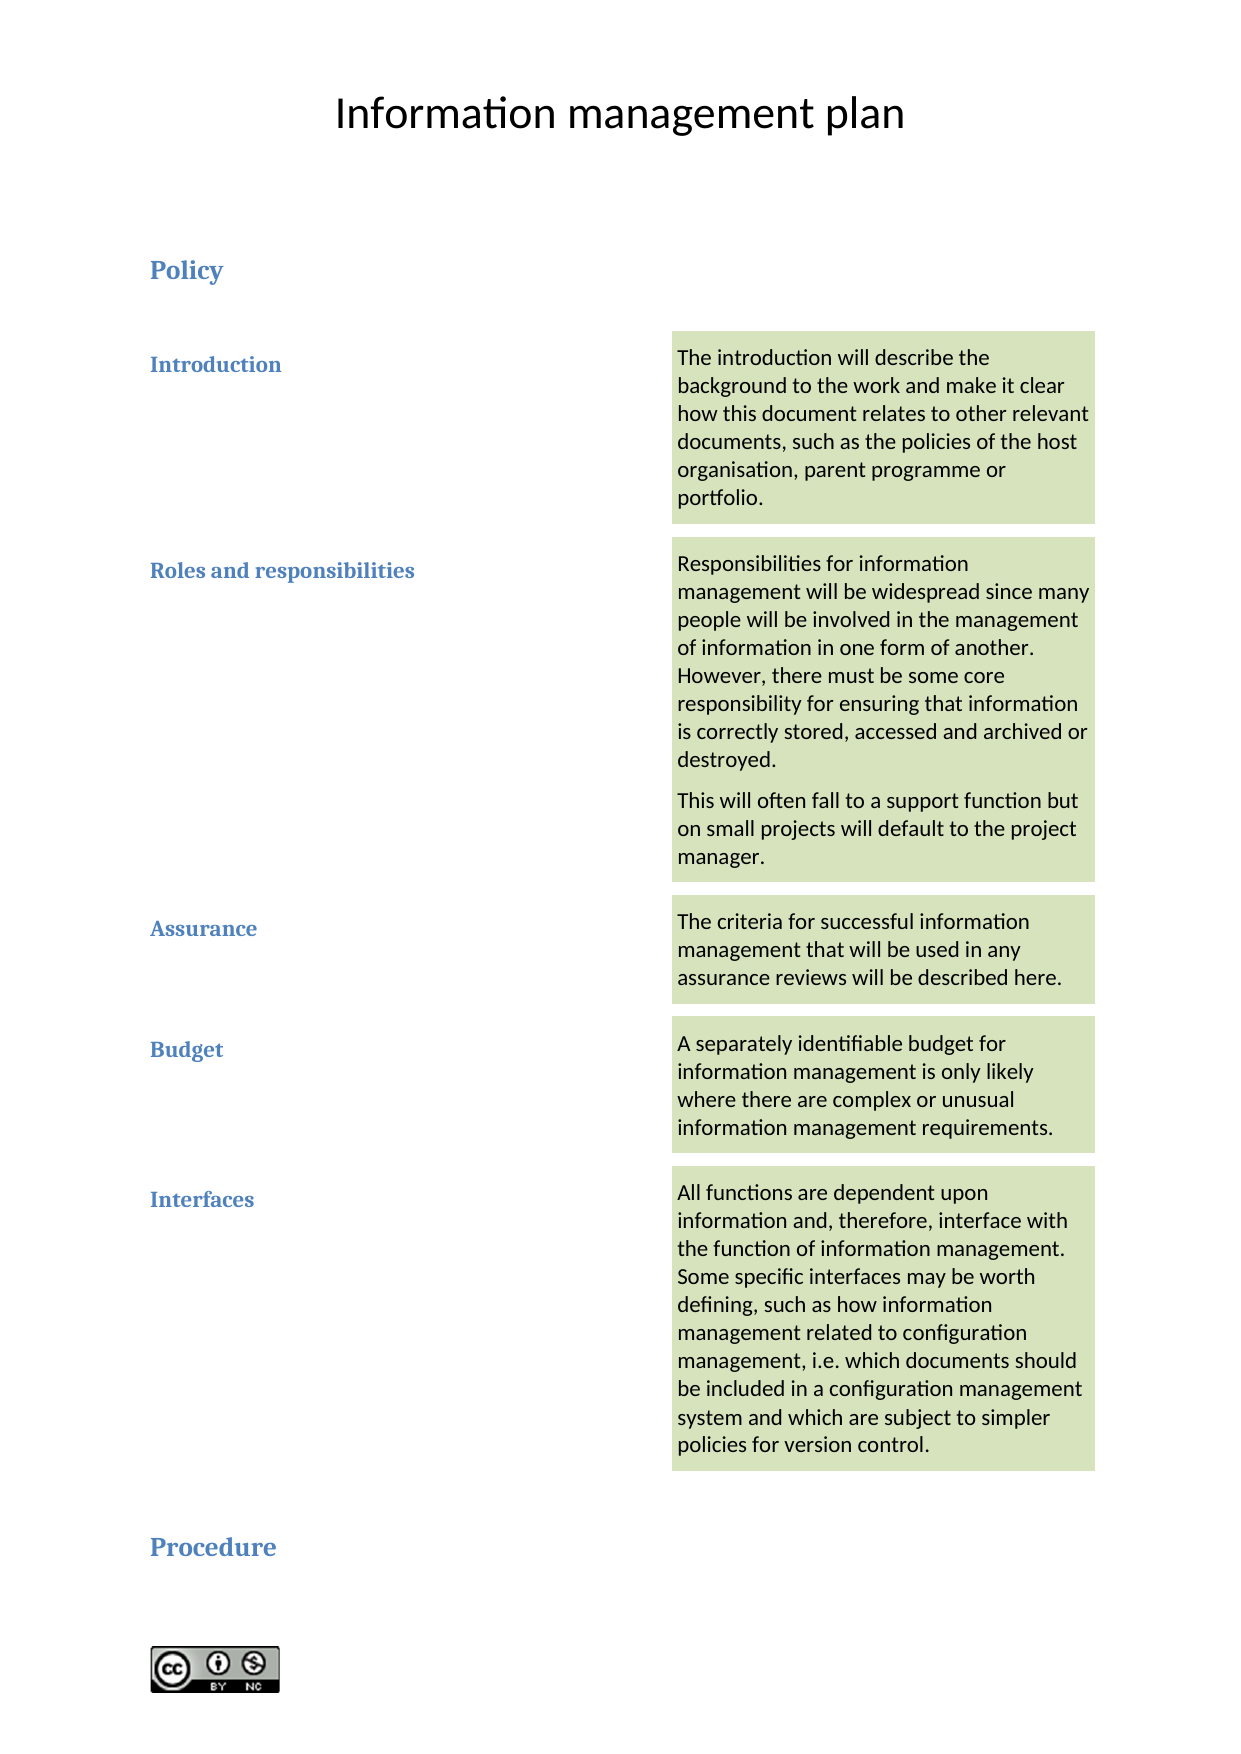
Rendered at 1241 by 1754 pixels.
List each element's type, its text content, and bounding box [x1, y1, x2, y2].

table_cell All functions are dependent upon information and, therefore, interface with the function of information management. Some specific interfaces may be worth defining, such as how information management related to configuration management, i.e. which documents should be included in a configuration management system and which are subject to simpler policies for version control. [672, 1166, 1095, 1471]
picture [150, 1646, 280, 1693]
subtitle Procedure [150, 1532, 1090, 1564]
table_cell The criteria for successful information management that will be used in any assurance reviews will be described here. [672, 895, 1095, 1004]
table_header Introduction [145, 331, 660, 524]
subtitle Policy [150, 255, 1090, 286]
table_cell Responsibilities for information management will be widespread since many people will be involved in the management of information in one form of another. However, there must be some core responsibility for ensuring that information is correctly stored, accessed and archived or destroyed. This will often fall to a support function but on small projects will default to the project manager. [672, 537, 1095, 882]
table_cell Assurance [145, 895, 660, 1004]
table_cell Budget [145, 1016, 660, 1153]
table_cell A separately identifiable budget for information management is only likely where there are complex or unusual information management requirements. [672, 1016, 1095, 1153]
table_cell Roles and responsibilities [145, 537, 660, 882]
table_cell Interfaces [145, 1166, 660, 1471]
table_header The introduction will describe the background to the work and make it clear how this document relates to other relevant documents, such as the policies of the host organisation, parent programme or portfolio. [672, 331, 1095, 524]
